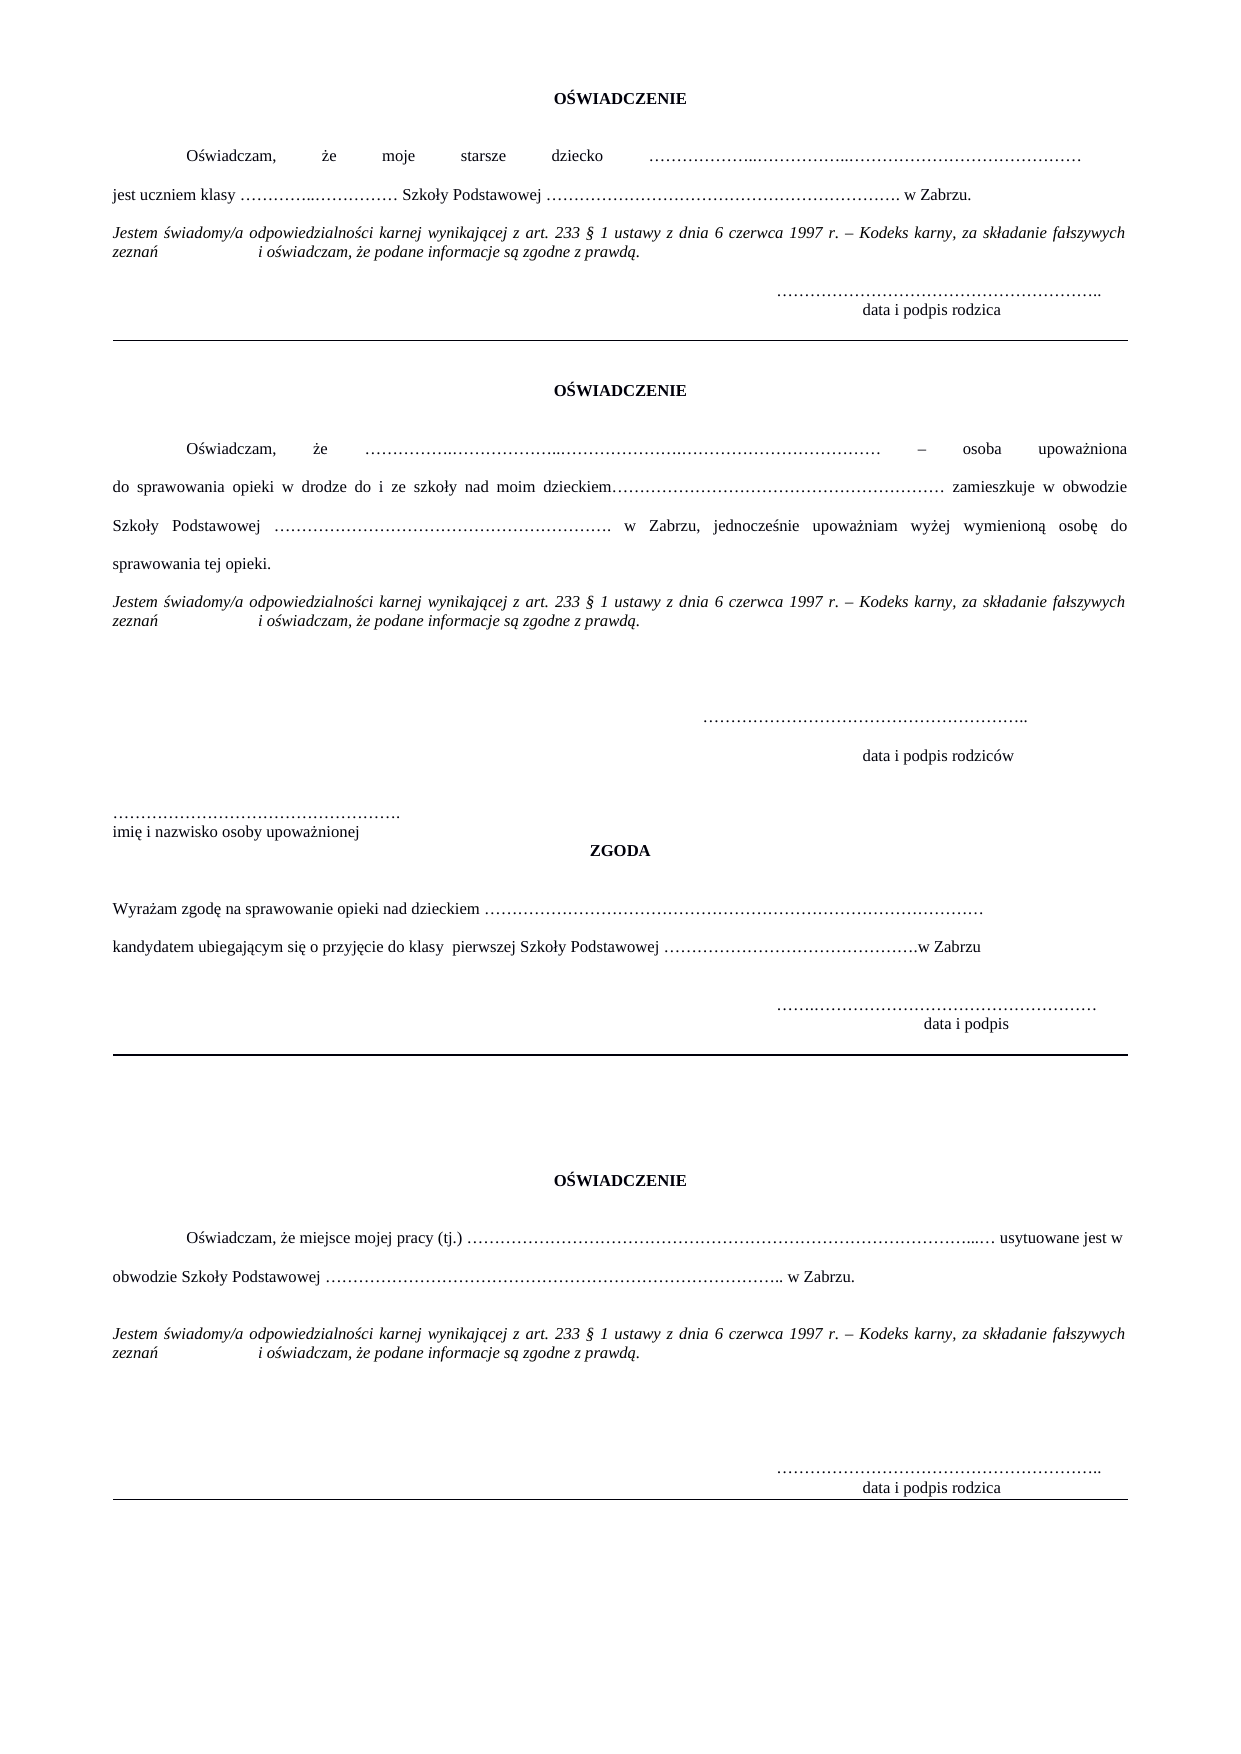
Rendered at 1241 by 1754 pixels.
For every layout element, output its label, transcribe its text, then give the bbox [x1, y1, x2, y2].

text kandydatem ubiegającym się o przyjęcie do klasy pierwszej Szkoły Podstawowej ……………………………………….w Zabrzu [112, 937, 1128, 956]
text Oświadczam, że moje starsze dziecko ………………..……………..…………………………………… jest uczniem klasy …………..…………… Szkoły Podstawowej ………………………………………………………. w Zabrzu. [112, 146, 1128, 204]
text data i podpis rodziców [112, 745, 1128, 764]
text data i podpis rodzica [112, 1477, 1128, 1500]
text OŚWIADCZENIE [112, 1171, 1128, 1190]
text OŚWIADCZENIE [112, 381, 1128, 400]
text …….…………………………………………… [112, 994, 1128, 1014]
text imię i nazwisko osoby upoważnionej [112, 822, 1128, 841]
text Wyrażam zgodę na sprawowanie opieki nad dzieckiem ……………………………………………………………………………… [112, 899, 1128, 918]
text OŚWIADCZENIE [112, 89, 1128, 108]
text ………………………………………………….. [555, 280, 1128, 299]
text Jestem świadomy/a odpowiedzialności karnej wynikającej z art. 233 § 1 ustawy z dnia 6 czerwca 1997 r. – Kodeks karny, za składanie fałszywych zeznań i oświadczam, że podane informacje są zgodne z prawdą. [112, 592, 1128, 630]
text ………………………………………………….. [555, 1458, 1128, 1477]
text Oświadczam, że …………….………………..………………….……………………………… – osoba upoważniona do sprawowania opieki w drodze do i ze szkoły nad moim dzieckiem…………………………………………………… zamieszkuje w obwodzie Szkoły Podstawowej ……………………………………………………. w Zabrzu, jednocześnie upoważniam wyżej wymienioną osobę do sprawowania tej opieki. [112, 439, 1128, 573]
text Jestem świadomy/a odpowiedzialności karnej wynikającej z art. 233 § 1 ustawy z dnia 6 czerwca 1997 r. – Kodeks karny, za składanie fałszywych zeznań i oświadczam, że podane informacje są zgodne z prawdą. [112, 1324, 1128, 1362]
text Jestem świadomy/a odpowiedzialności karnej wynikającej z art. 233 § 1 ustawy z dnia 6 czerwca 1997 r. – Kodeks karny, za składanie fałszywych zeznań i oświadczam, że podane informacje są zgodne z prawdą. [112, 223, 1128, 261]
text ……………………………………………. [112, 803, 1128, 822]
text data i podpis [112, 1014, 1128, 1033]
text Oświadczam, że miejsce mojej pracy (tj.) ………………………………………………………………………………...… usytuowane jest w obwodzie Szkoły Podstawowej ……………………………………………………………………….. w Zabrzu. [112, 1228, 1128, 1286]
text data i podpis rodzica [112, 299, 1128, 319]
text ………………………………………………….. [555, 707, 1128, 726]
text ZGODA [112, 841, 1128, 860]
